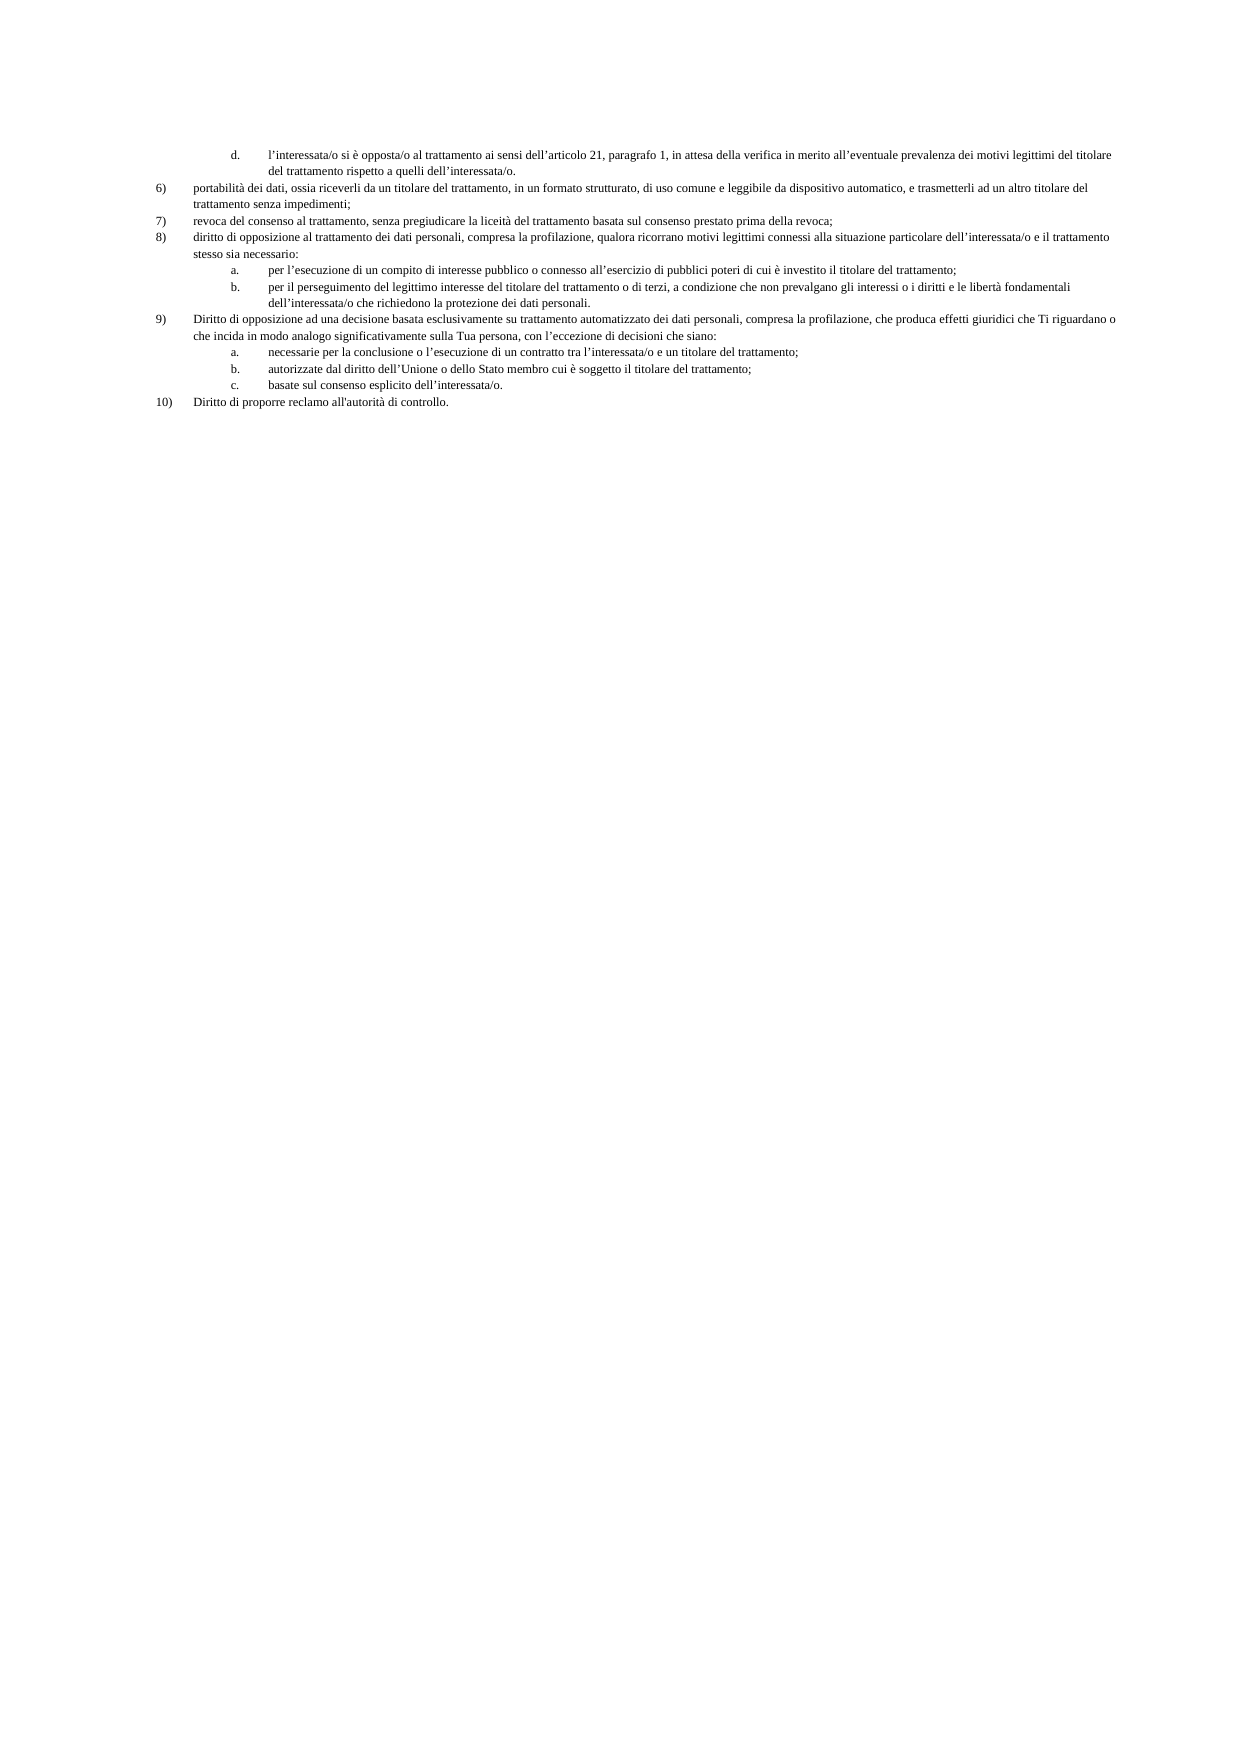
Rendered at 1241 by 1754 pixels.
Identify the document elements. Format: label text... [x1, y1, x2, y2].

list l’interessata/o si è opposta/o al trattamento ai sensi dell’articolo 21, paragrafo 1, in attesa della verifica in merito all’eventuale prevalenza dei motivi legittimi del titolare del trattamento rispetto a quelli dell’interessata/o. [231, 148, 1122, 178]
list portabilità dei dati, ossia riceverli da un titolare del trattamento, in un formato strutturato, di uso comune e leggibile da dispositivo automatico, e trasmetterli ad un altro titolare del trattamento senza impedimenti; [156, 181, 1122, 211]
list revoca del consenso al trattamento, senza pregiudicare la liceità del trattamento basata sul consenso prestato prima della revoca; [156, 213, 1122, 228]
list per il perseguimento del legittimo interesse del titolare del trattamento o di terzi, a condizione che non prevalgano gli interessi o i diritti e le libertà fondamentali dell’interessata/o che richiedono la protezione dei dati personali. [231, 279, 1122, 310]
list autorizzate dal diritto dell’Unione o dello Stato membro cui è soggetto il titolare del trattamento; [231, 362, 1122, 376]
list Diritto di proporre reclamo all'autorità di controllo. [156, 394, 1122, 409]
list per l’esecuzione di un compito di interesse pubblico o connesso all’esercizio di pubblici poteri di cui è investito il titolare del trattamento; [231, 263, 1122, 277]
list basate sul consenso esplicito dell’interessata/o. [231, 378, 1122, 392]
list Diritto di opposizione ad una decisione basata esclusivamente su trattamento automatizzato dei dati personali, compresa la profilazione, che produca effetti giuridici che Ti riguardano o che incida in modo analogo significativamente sulla Tua persona, con l’eccezione di decisioni che siano: [156, 312, 1122, 343]
list necessarie per la conclusione o l’esecuzione di un contratto tra l’interessata/o e un titolare del trattamento; [231, 345, 1122, 359]
list diritto di opposizione al trattamento dei dati personali, compresa la profilazione, qualora ricorrano motivi legittimi connessi alla situazione particolare dell’interessata/o e il trattamento stesso sia necessario: [156, 230, 1122, 261]
